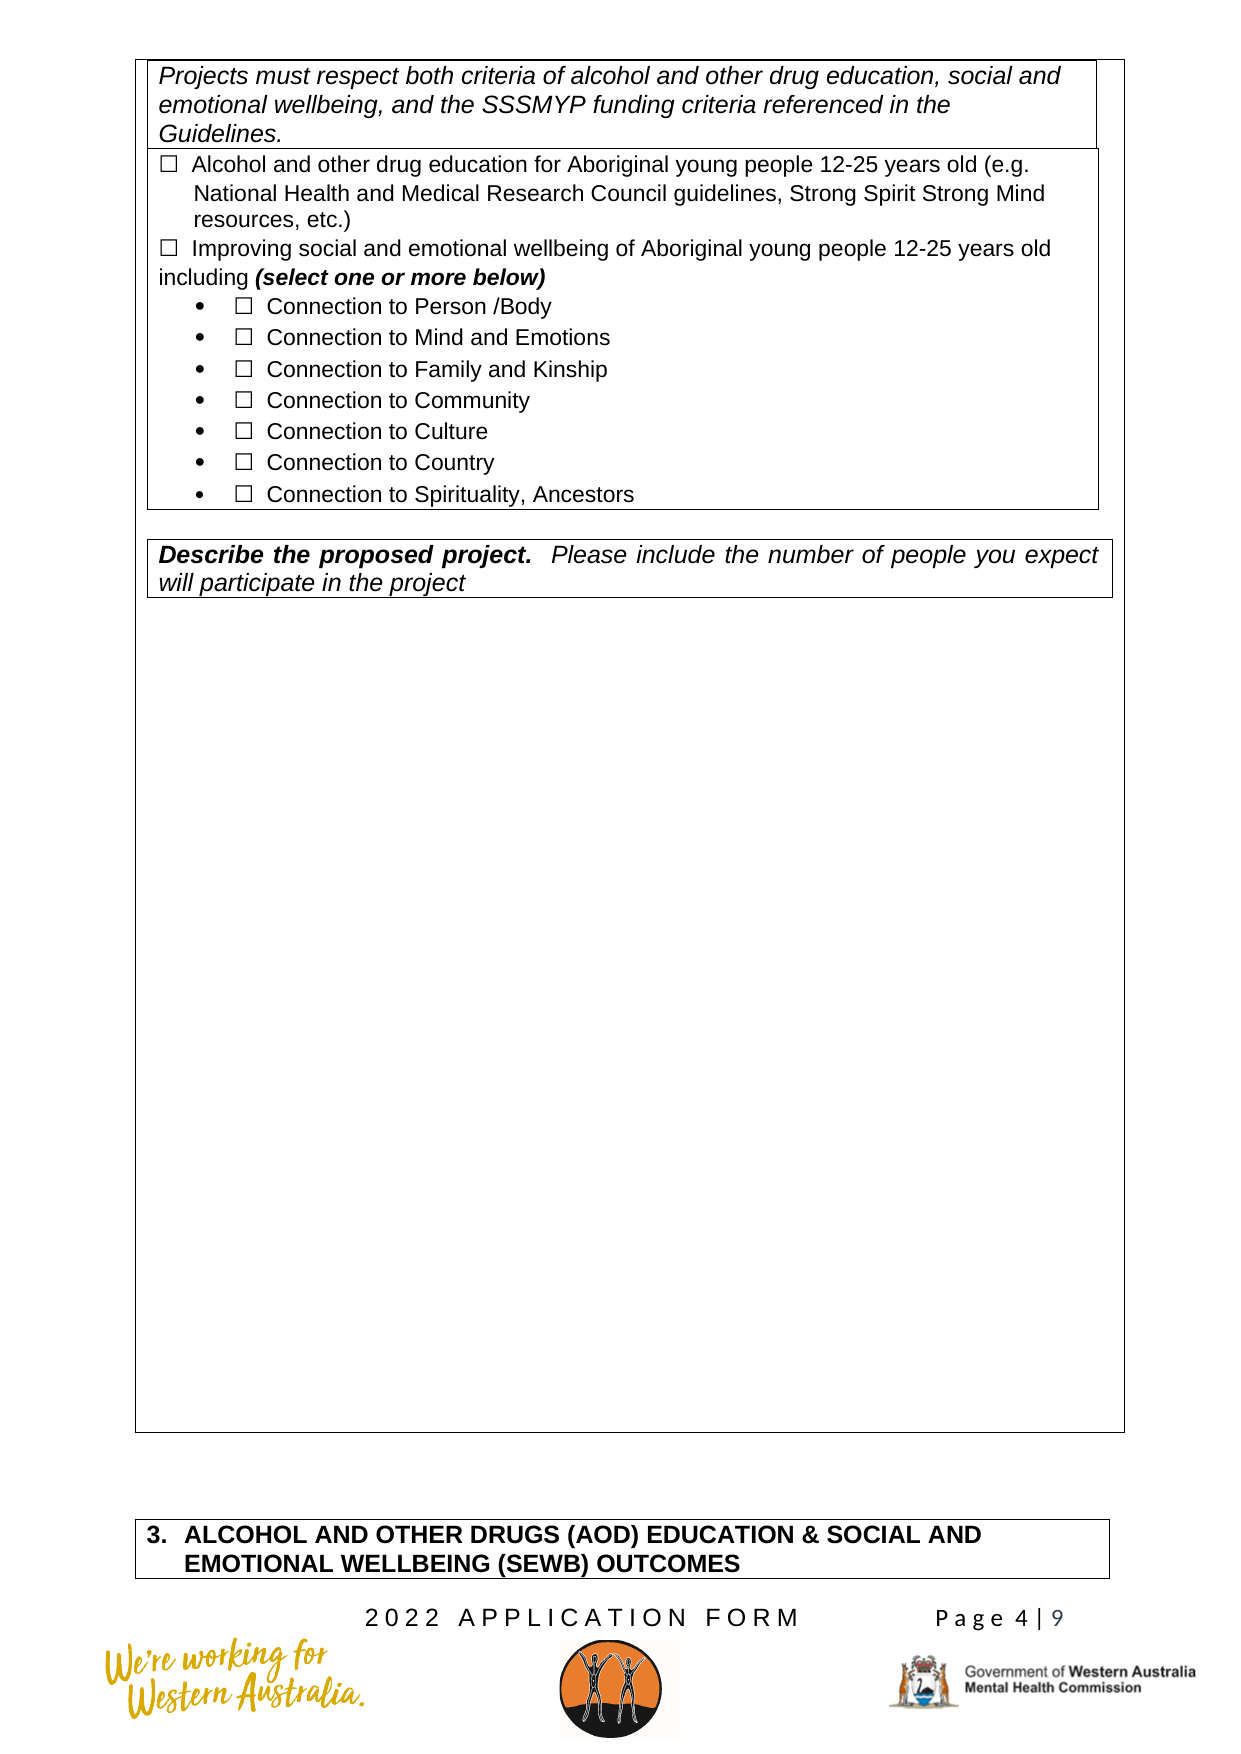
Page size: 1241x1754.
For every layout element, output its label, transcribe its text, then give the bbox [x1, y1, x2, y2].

picture [866, 1640, 1222, 1726]
picture [559, 1640, 681, 1738]
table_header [136, 1520, 1109, 1578]
picture [102, 1634, 367, 1724]
table_header 2. YOUR PROJECT [136, 60, 1124, 1432]
